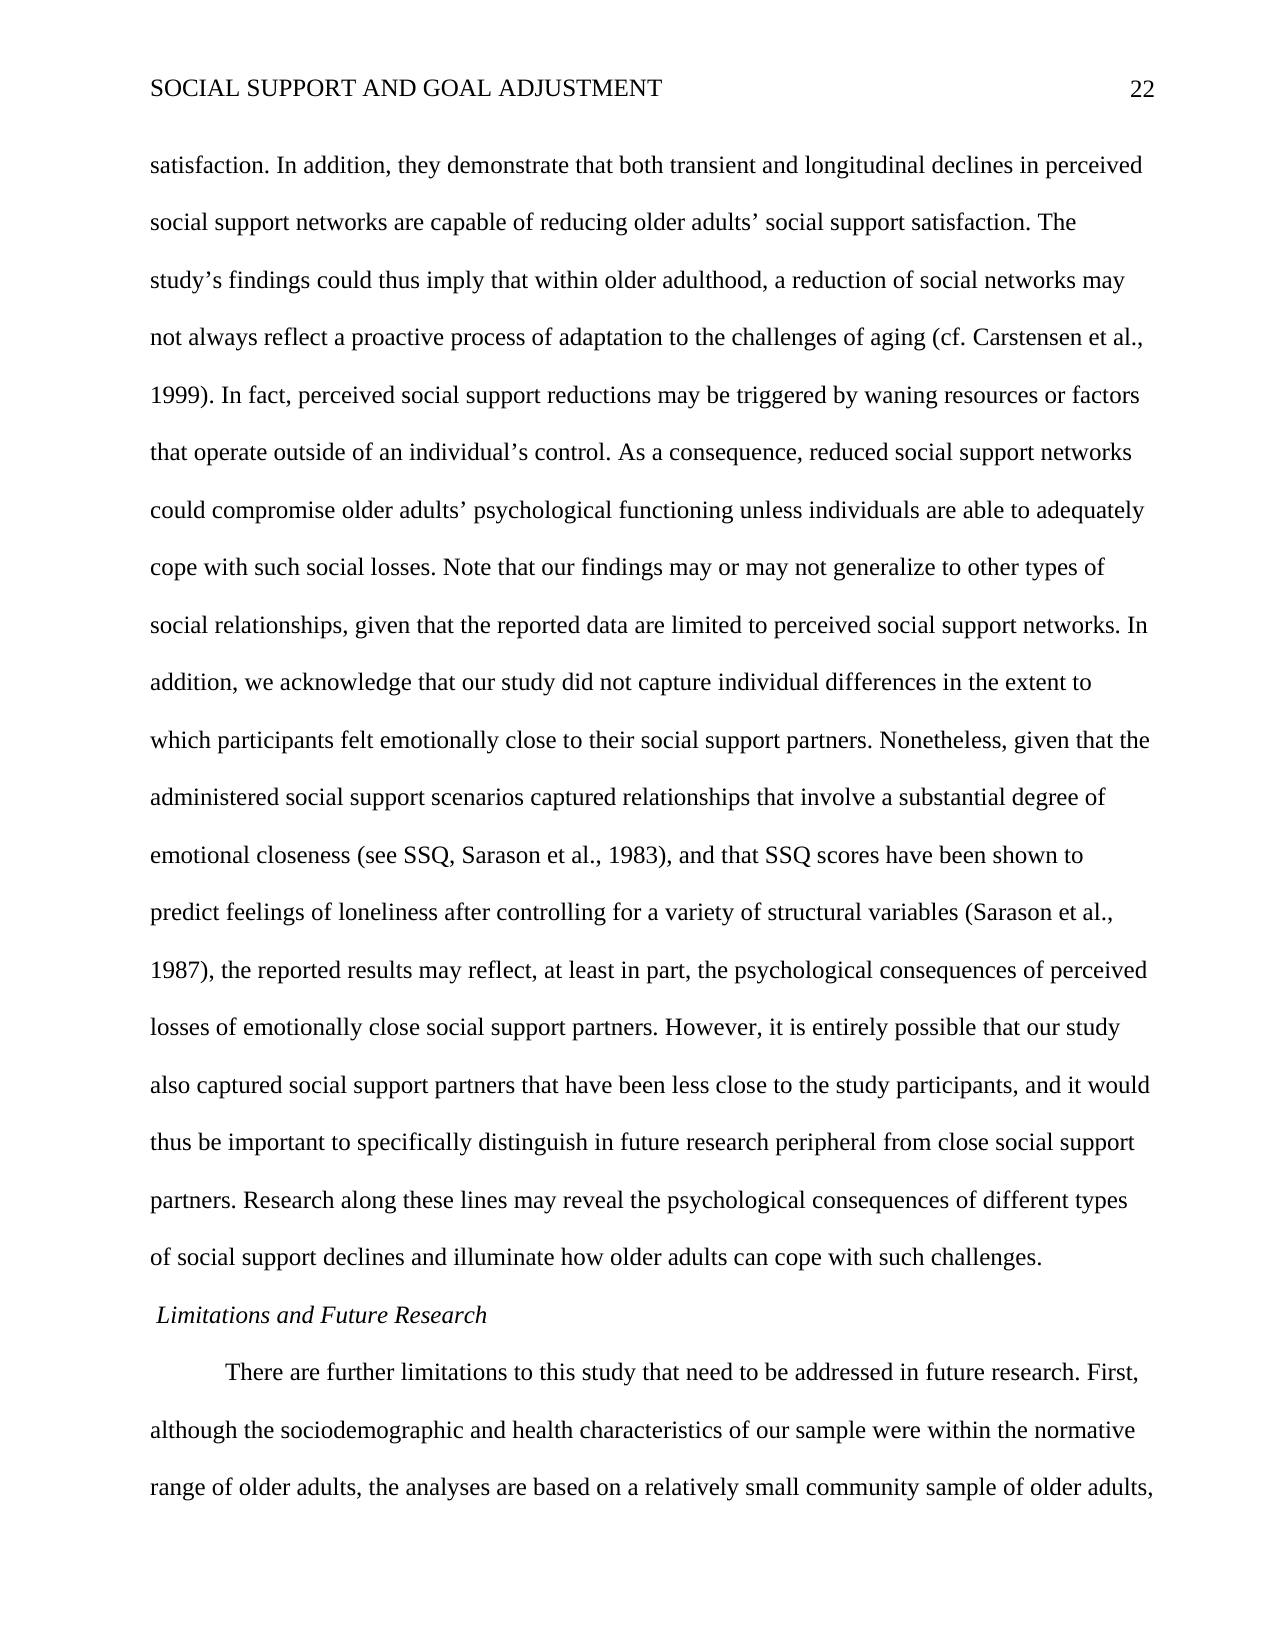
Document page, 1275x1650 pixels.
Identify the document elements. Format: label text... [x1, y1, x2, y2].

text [150, 1357, 1155, 1501]
text Limitations and Future Research [150, 1300, 1155, 1329]
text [150, 150, 1155, 1271]
